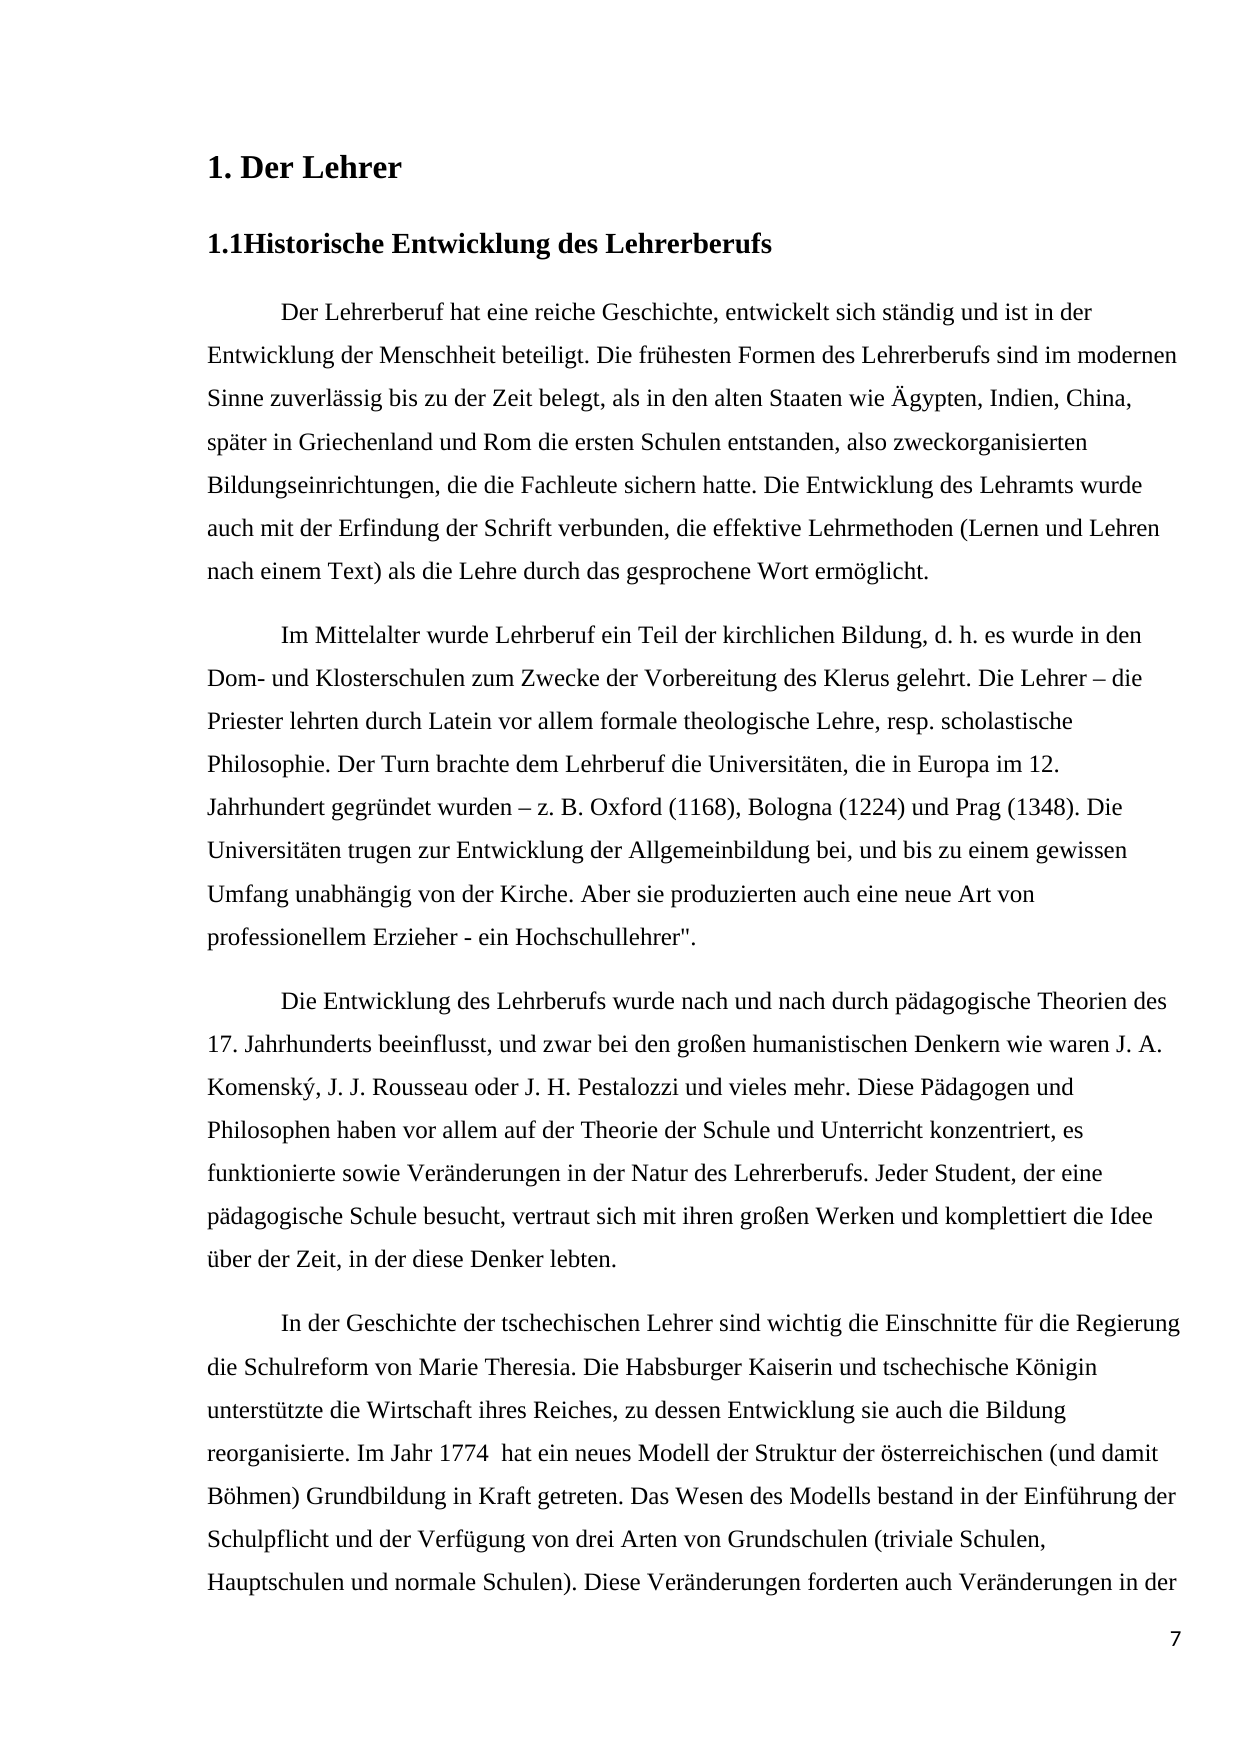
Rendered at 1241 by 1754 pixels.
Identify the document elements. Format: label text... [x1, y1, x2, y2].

text Die Entwicklung des Lehrberufs wurde nach und nach durch pädagogische Theorien des 17. Jahrhunderts beeinflusst, und zwar bei den großen humanistischen Denkern wie waren J. A. Komenský, J. J. Rousseau oder J. H. Pestalozzi und vieles mehr. Diese Pädagogen und Philosophen haben vor allem auf der Theorie der Schule und Unterricht konzentriert, es funktionierte sowie Veränderungen in der Natur des Lehrerberufs. Jeder Student, der eine pädagogische Schule besucht, vertraut sich mit ihren großen Werken und komplettiert die Idee über der Zeit, in der diese Denker lebten. [207, 986, 1181, 1273]
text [207, 1308, 1181, 1596]
text Im Mittelalter wurde Lehrberuf ein Teil der kirchlichen Bildung, d. h. es wurde in den Dom- und Klosterschulen zum Zwecke der Vorbereitung des Klerus gelehrt. Die Lehrer – die Priester lehrten durch Latein vor allem formale theologische Lehre, resp. scholastische Philosophie. Der Turn brachte dem Lehrberuf die Universitäten, die in Europa im 12. Jahrhundert gegründet wurden – z. B. Oxford (1168), Bologna (1224) und Prag (1348). Die Universitäten trugen zur Entwicklung der Allgemeinbildung bei, und bis zu einem gewissen Umfang unabhängig von der Kirche. Aber sie produzierten auch eine neue Art von professionellem Erzieher - ein Hochschullehrer". [207, 620, 1181, 951]
text Der Lehrerberuf hat eine reiche Geschichte, entwickelt sich ständig und ist in der Entwicklung der Menschheit beteiligt. Die frühesten Formen des Lehrerberufs sind im modernen Sinne zuverlässig bis zu der Zeit belegt, als in den alten Staaten wie Ägypten, Indien, China, später in Griechenland und Rom die ersten Schulen entstanden, also zweckorganisierten Bildungseinrichtungen, die die Fachleute sichern hatte. Die Entwicklung des Lehramts wurde auch mit der Erfindung der Schrift verbunden, die effektive Lehrmethoden (Lernen und Lehren nach einem Text) als die Lehre durch das gesprochene Wort ermöglicht. [207, 297, 1181, 585]
text 1. Der Lehrer [207, 148, 1181, 186]
text 1.1Historische Entwicklung des Lehrerberufs [207, 226, 1181, 259]
